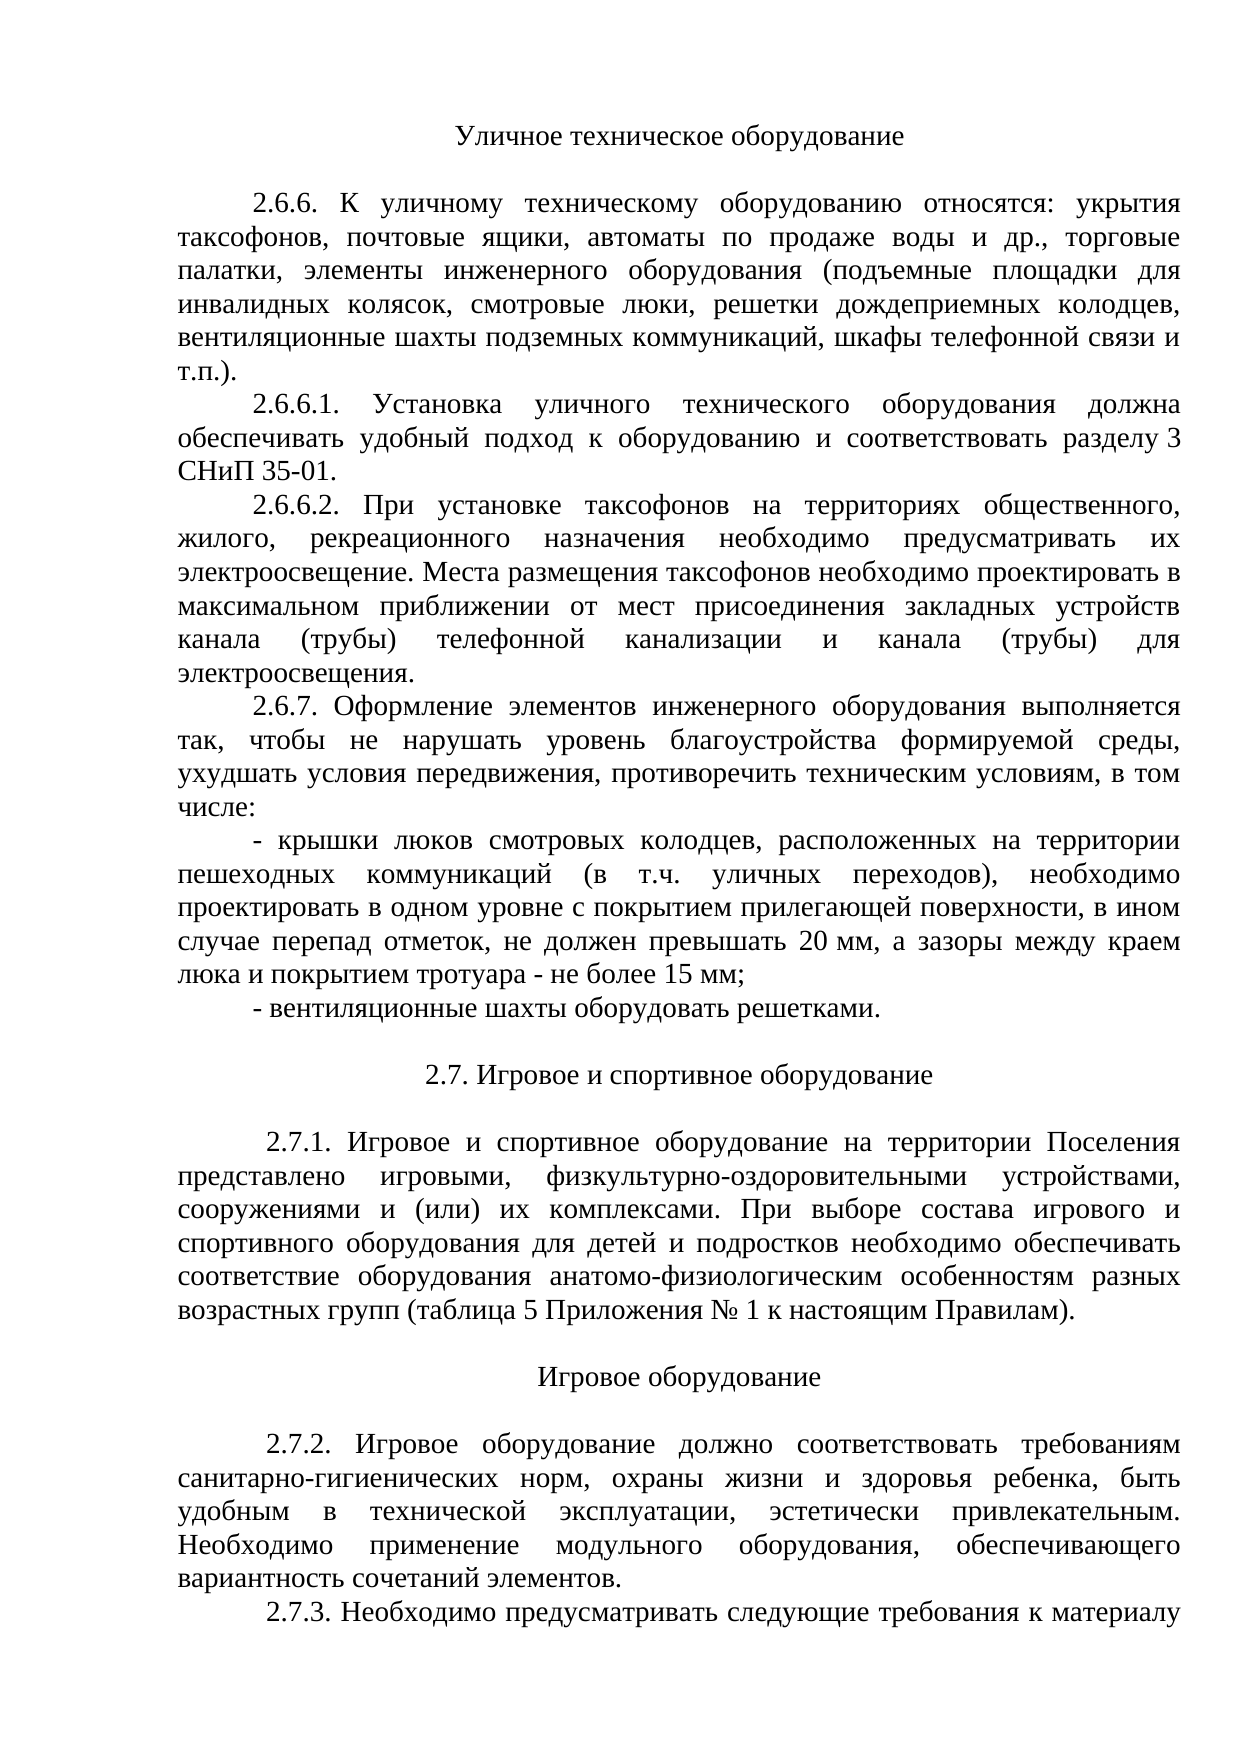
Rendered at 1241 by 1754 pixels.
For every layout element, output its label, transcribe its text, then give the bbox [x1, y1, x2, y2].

text 2.6.6.2. При установке таксофонов на территориях общественного, жилого, рекреационного назначения необходимо предусматривать их электроосвещение. Места размещения таксофонов необходимо проектировать в максимальном приближении от мест присоединения закладных устройств канала (трубы) телефонной канализации и канала (трубы) для электроосвещения. [177, 487, 1181, 688]
text 2.7.2. Игровое оборудование должно соответствовать требованиям санитарно-гигиенических норм, охраны жизни и здоровья ребенка, быть удобным в технической эксплуатации, эстетически привлекательным. Необходимо применение модульного оборудования, обеспечивающего вариантность сочетаний элементов. [177, 1426, 1181, 1594]
text 2.7.1. Игровое и спортивное оборудование на территории Поселения представлено игровыми, физкультурно-оздоровительными устройствами, сооружениями и (или) их комплексами. При выборе состава игрового и спортивного оборудования для детей и подростков необходимо обеспечивать соответствие оборудования анатомо-физиологическим особенностям разных возрастных групп (таблица 5 Приложения № 1 к настоящим Правилам). [177, 1124, 1181, 1326]
text - крышки люков смотровых колодцев, расположенных на территории пешеходных коммуникаций (в т.ч. уличных переходов), необходимо проектировать в одном уровне с покрытием прилегающей поверхности, в ином случае перепад отметок, не должен превышать 20 мм, а зазоры между краем люка и покрытием тротуара - не более 15 мм; [177, 822, 1181, 990]
text 2.7. Игровое и спортивное оборудование [177, 1057, 1181, 1091]
text 2.6.6. К уличному техническому оборудованию относятся: укрытия таксофонов, почтовые ящики, автоматы по продаже воды и др., торговые палатки, элементы инженерного оборудования (подъемные площадки для инвалидных колясок, смотровые люки, решетки дождеприемных колодцев, вентиляционные шахты подземных коммуникаций, шкафы телефонной связи и т.п.). [177, 185, 1181, 386]
text Уличное техническое оборудование [177, 118, 1181, 152]
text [177, 1594, 1181, 1627]
text Игровое оборудование [177, 1359, 1181, 1393]
text - вентиляционные шахты оборудовать решетками. [177, 990, 1181, 1024]
text 2.6.6.1. Установка уличного технического оборудования должна обеспечивать удобный подход к оборудованию и соответствовать разделу 3 СНиП 35-01. [177, 386, 1181, 487]
text 2.6.7. Оформление элементов инженерного оборудования выполняется так, чтобы не нарушать уровень благоустройства формируемой среды, ухудшать условия передвижения, противоречить техническим условиям, в том числе: [177, 688, 1181, 822]
